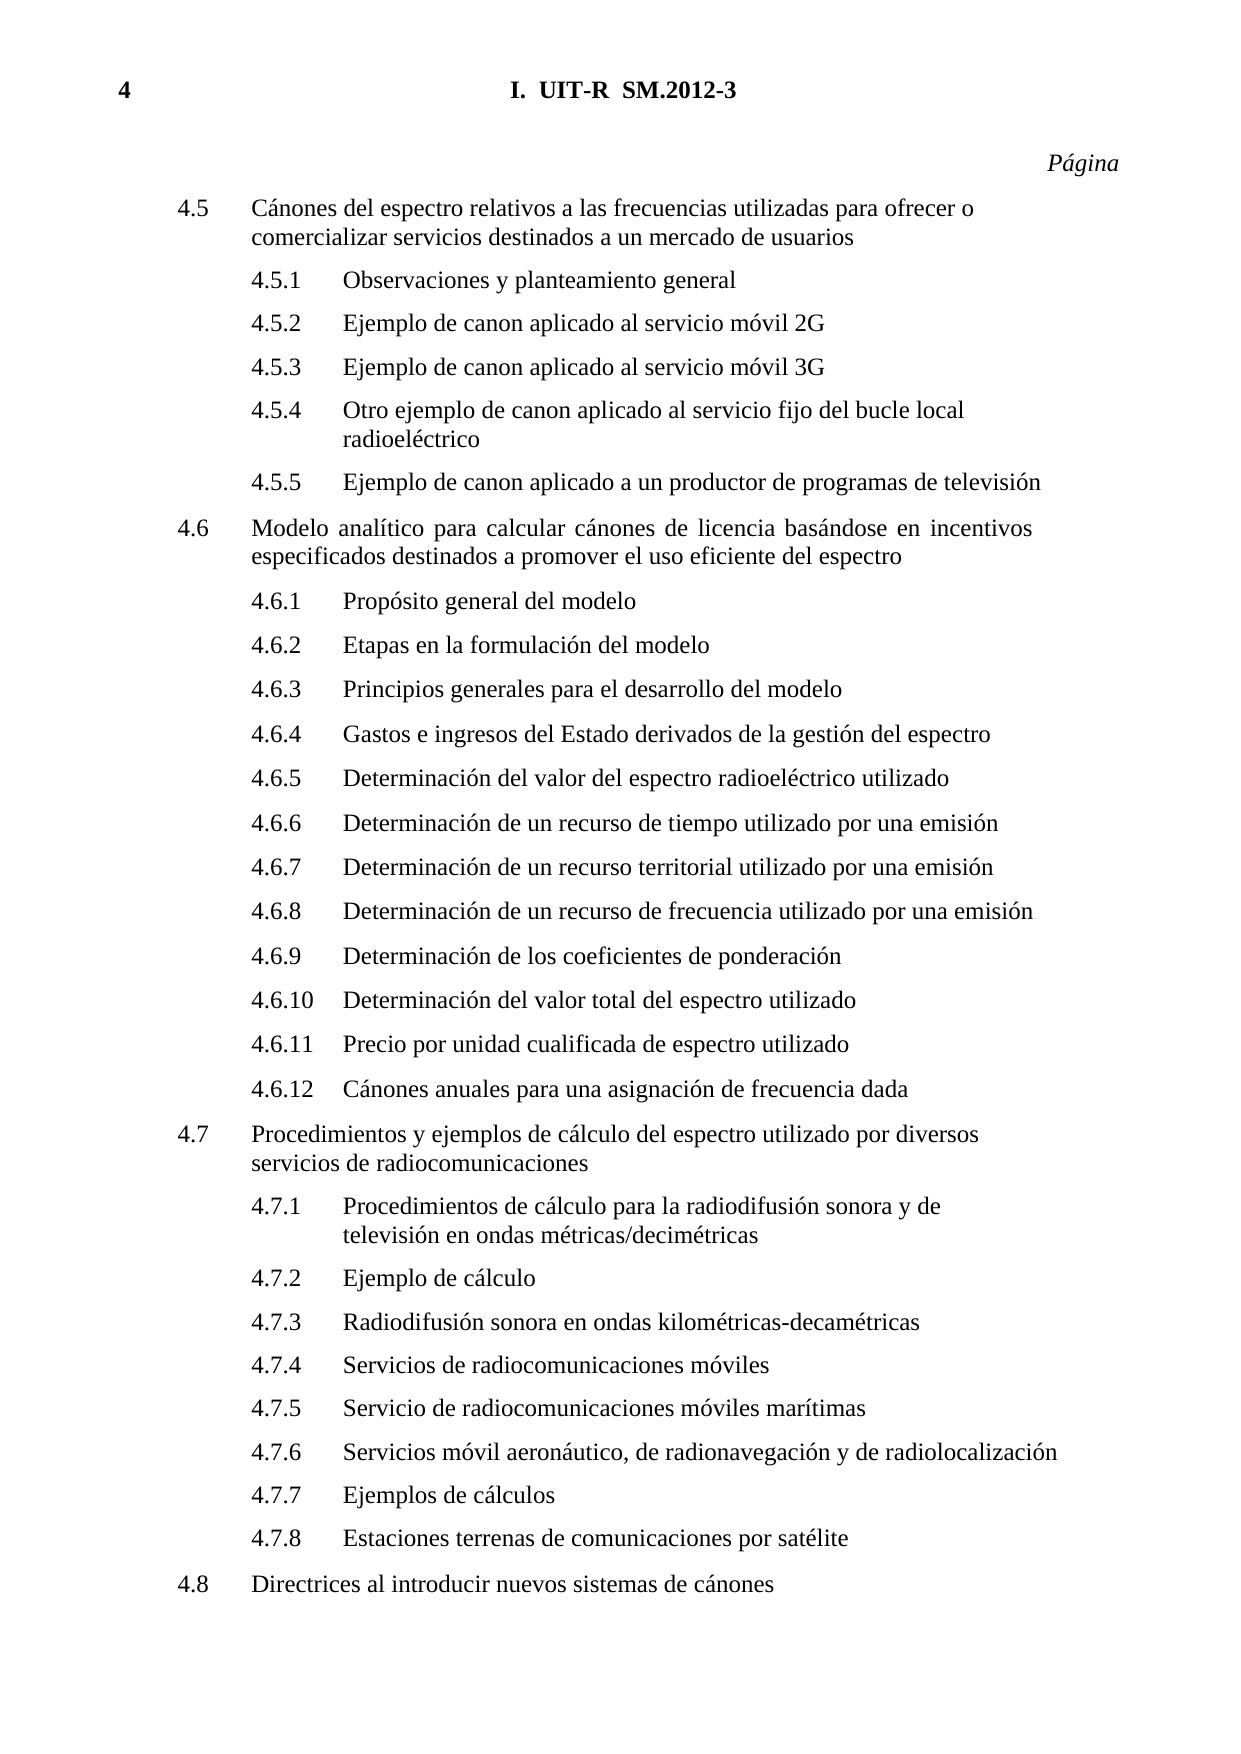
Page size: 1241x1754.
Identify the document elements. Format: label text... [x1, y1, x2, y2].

text 4.5.5 Ejemplo de canon aplicado a un productor de programas de televisión 54 [251, 467, 1063, 496]
text 4.6.4 Gastos e ingresos del Estado derivados de la gestión del espectro 57 [251, 719, 1033, 748]
text 4.6.11 Precio por unidad cualificada de espectro utilizado 63 [251, 1029, 1033, 1058]
text 4.6.2 Etapas en la formulación del modelo 56 [251, 630, 1033, 659]
text 4.6.8 Determinación de un recurso de frecuencia utilizado por una emisión 61 [251, 896, 1033, 925]
text 4.6 Modelo analítico para calcular cánones de licencia basándose en incentivos especificados destinados a promover el uso eficiente del espectro 54 [177, 513, 1033, 570]
text 4.6.12 Cánones anuales para una asignación de frecuencia dada 64 [251, 1074, 1033, 1103]
text 4.6.9 Determinación de los coeficientes de ponderación 61 [251, 941, 1033, 969]
text 4.5.3 Ejemplo de canon aplicado al servicio móvil 3G 53 [251, 352, 1033, 381]
text 4.7.7 Ejemplos de cálculos 86 [251, 1480, 1033, 1509]
text 4.5.4 Otro ejemplo de canon aplicado al servicio fijo del bucle local radioeléctrico 54 [251, 395, 1033, 453]
text 4.6.3 Principios generales para el desarrollo del modelo 56 [251, 674, 1033, 703]
text 4.6.6 Determinación de un recurso de tiempo utilizado por una emisión 59 [251, 808, 1033, 836]
text 4.7.2 Ejemplo de cálculo 76 [251, 1263, 1033, 1292]
text 4.6.7 Determinación de un recurso territorial utilizado por una emisión 59 [251, 852, 1033, 881]
text 4.7 Procedimientos y ejemplos de cálculo del espectro utilizado por diversos servicios de radiocomunicaciones 64 [177, 1119, 1033, 1177]
text 4.5.1 Observaciones y planteamiento general 53 [251, 265, 1033, 294]
text 4.6.10 Determinación del valor total del espectro utilizado 63 [251, 985, 1033, 1014]
text 4.7.3 Radiodifusión sonora en ondas kilométricas-decamétricas 77 [251, 1307, 1033, 1336]
text 4.5.2 Ejemplo de canon aplicado al servicio móvil 2G 53 [251, 308, 1033, 337]
text 4.8 Directrices al introducir nuevos sistemas de cánones 92 [177, 1569, 1033, 1598]
text 4.7.4 Servicios de radiocomunicaciones móviles 77 [251, 1350, 1033, 1379]
text 4.6.5 Determinación del valor del espectro radioeléctrico utilizado 58 [251, 763, 1033, 792]
text Página [118, 148, 1122, 176]
text 4.7.6 Servicios móvil aeronáutico, de radionavegación y de radiolocalización 86 [251, 1437, 1063, 1466]
text 4.5 Cánones del espectro relativos a las frecuencias utilizadas para ofrecer o comercializar servicios destinados a un mercado de usuarios 53 [177, 193, 1033, 251]
text 4.6.1 Propósito general del modelo 55 [251, 586, 1033, 614]
text 4.7.1 Procedimientos de cálculo para la radiodifusión sonora y de televisión en ondas métricas/decimétricas 65 [251, 1191, 1033, 1249]
text 4.7.8 Estaciones terrenas de comunicaciones por satélite 90 [251, 1523, 1033, 1552]
text 4.7.5 Servicio de radiocomunicaciones móviles marítimas 82 [251, 1393, 1033, 1422]
